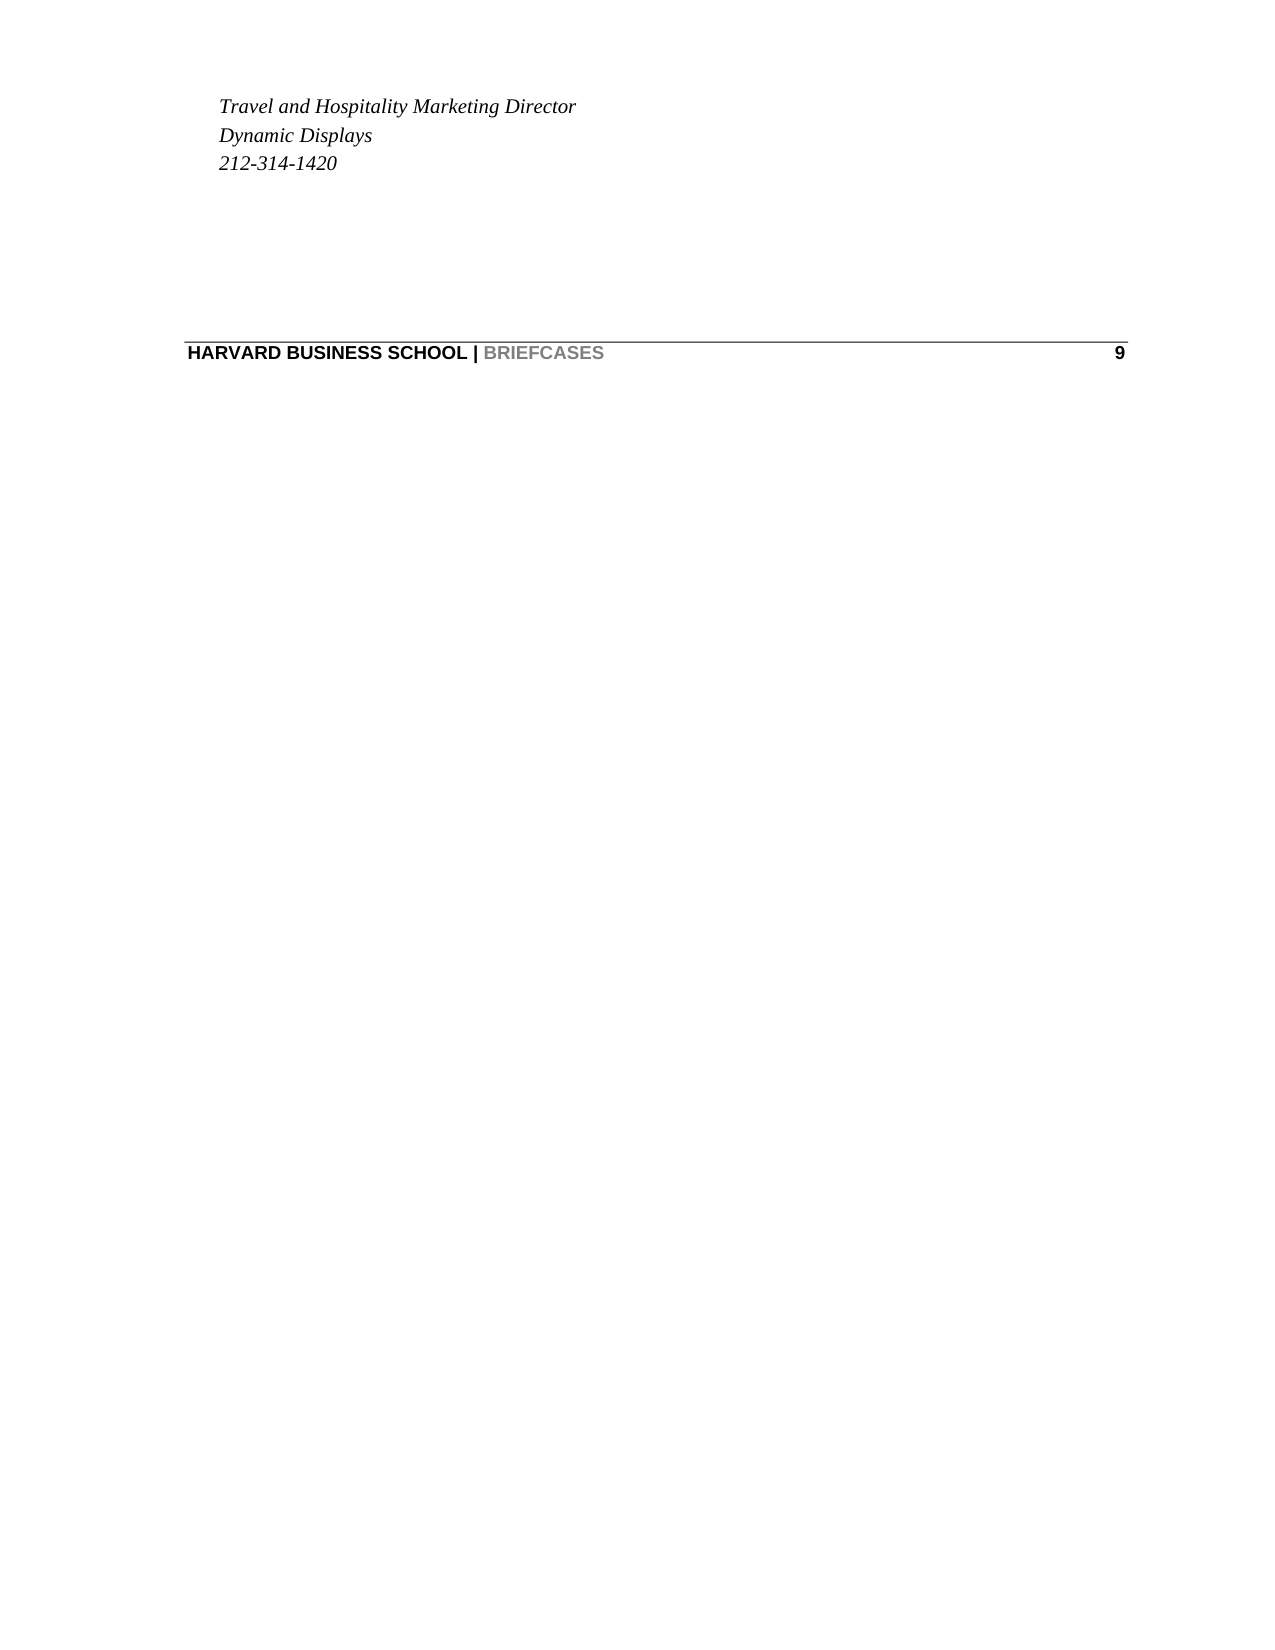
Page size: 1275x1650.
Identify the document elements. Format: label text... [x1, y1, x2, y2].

text Travel and Hospitality Marketing Director Dynamic Displays [219, 94, 638, 147]
text HARVARD BUSINESS SCHOOL | BRIEFCASES 9 [187, 337, 1139, 364]
text 212-314-1420 [219, 152, 1139, 176]
